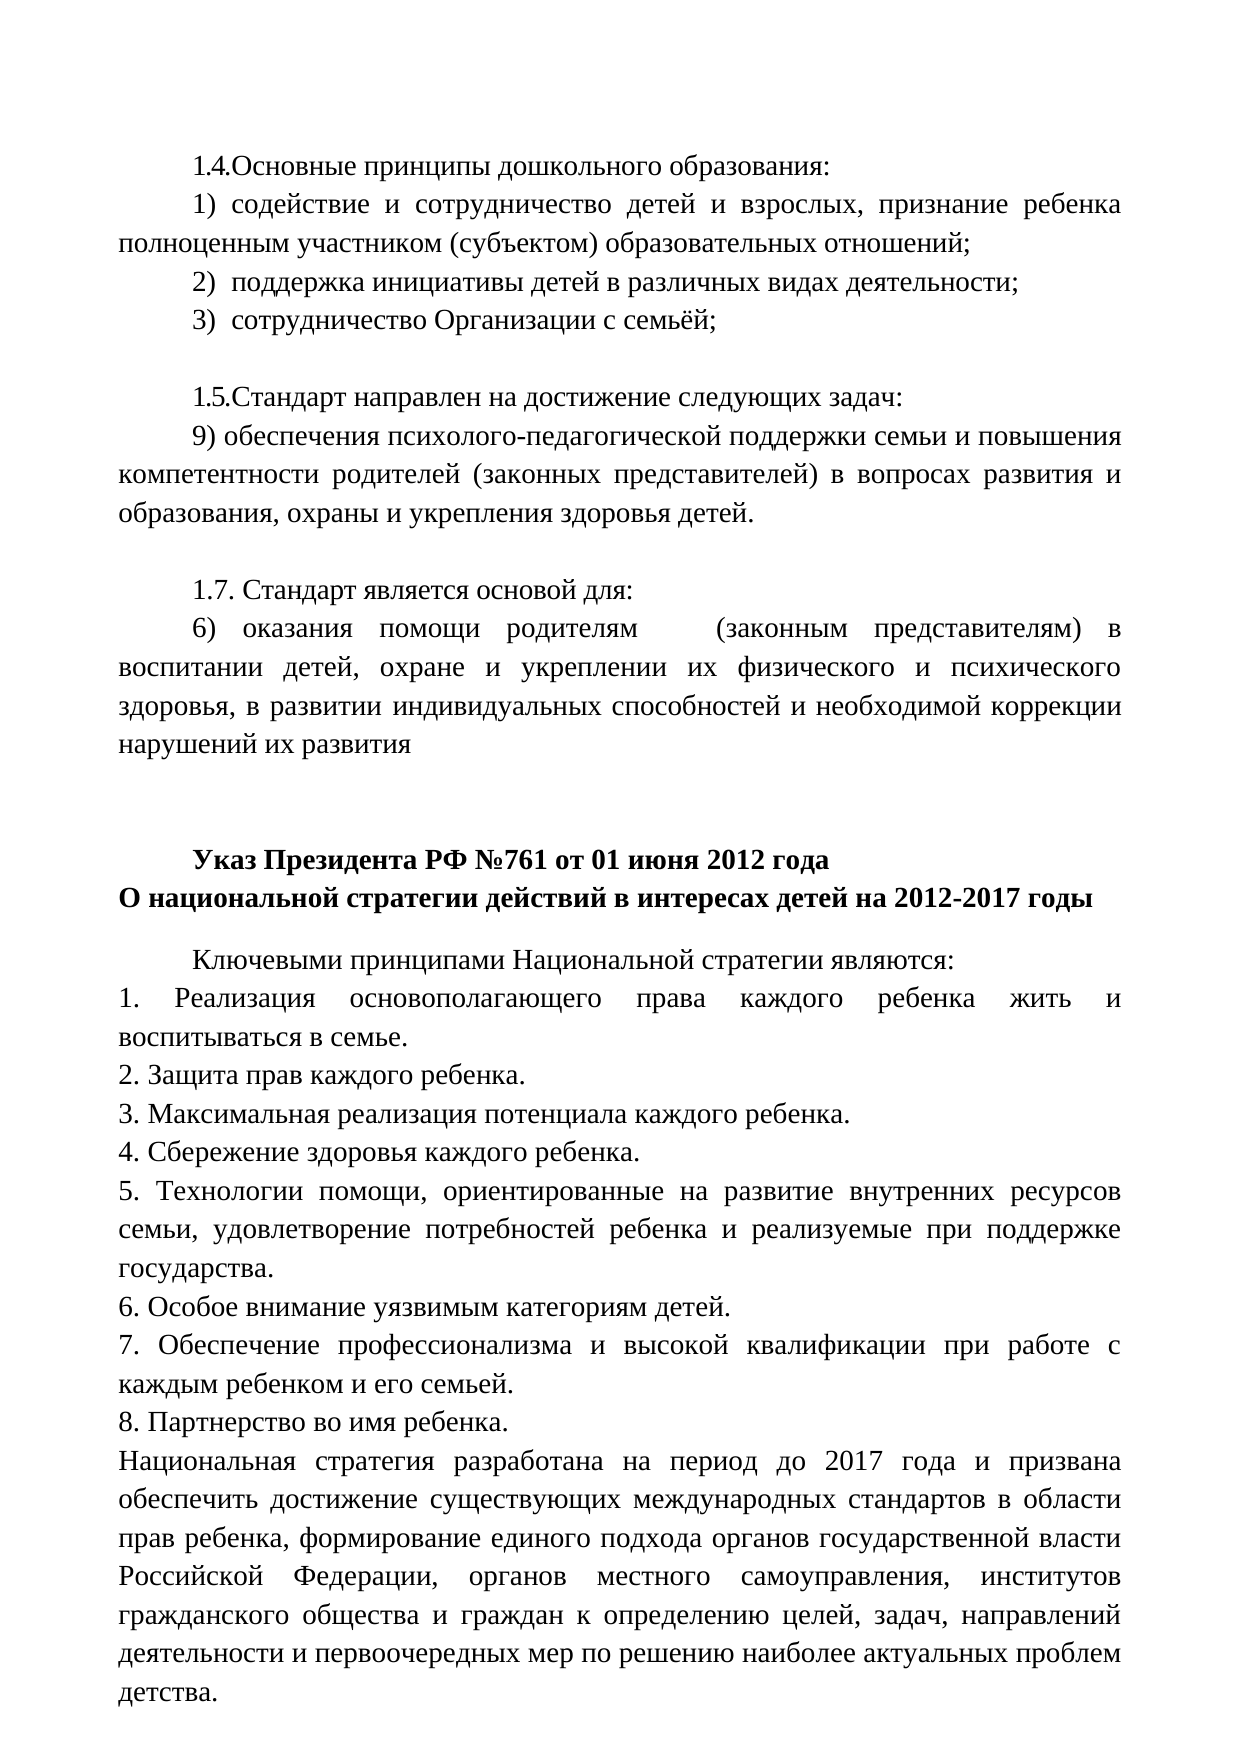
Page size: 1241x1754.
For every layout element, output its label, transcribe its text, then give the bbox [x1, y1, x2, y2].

list сотрудничество Организации с семьёй; [118, 302, 1122, 336]
text Ключевыми принципами Национальной стратегии являются: 1. Реализация основополагающего права каждого ребенка жить и воспитываться в семье. 2. Защита прав каждого ребенка. 3. Максимальная реализация потенциала каждого ребенка. 4. Сбережение здоровья каждого ребенка. 5. Технологии помощи, ориентированные на развитие внутренних ресурсов семьи, удовлетворение потребностей ребенка и реализуемые при поддержке государства. 6. Особое внимание уязвимым категориям детей. 7. Обеспечение профессионализма и высокой квалификации при работе с каждым ребенком и его семьей. 8. Партнерство во имя ребенка. Национальная стратегия разработана на период до 2017 года и призвана обеспечить достижение существующих международных стандартов в области прав ребенка, формирование единого подхода органов государственной власти Российской Федерации, органов местного самоуправления, институтов гражданского общества и граждан к определению целей, задач, направлений деятельности и первоочередных мер по решению наиболее актуальных проблем детства. [118, 942, 1122, 1708]
list содействие и сотрудничество детей и взрослых, признание ребенка полноценным участником (субъектом) образовательных отношений; [118, 187, 1122, 259]
text 1.5.Стандарт направлен на достижение следующих задач: [118, 379, 1122, 413]
text 1.4.Основные принципы дошкольного образования: [118, 148, 1122, 182]
text 1.7. Стандарт является основой для: [118, 572, 1122, 606]
text Указ Президента РФ №761 от 01 июня 2012 года О национальной стратегии действий в интересах детей на 2012-2017 годы [118, 842, 1122, 939]
text 9) обеспечения психолого-педагогической поддержки семьи и повышения компетентности родителей (законных представителей) в вопросах развития и образования, охраны и укрепления здоровья детей. [118, 418, 1122, 528]
text 6) оказания помощи родителям (законным представителям) в воспитании детей, охране и укреплении их физического и психического здоровья, в развитии индивидуальных способностей и необходимой коррекции нарушений их развития [118, 611, 1122, 760]
list поддержка инициативы детей в различных видах деятельности; [118, 264, 1122, 297]
